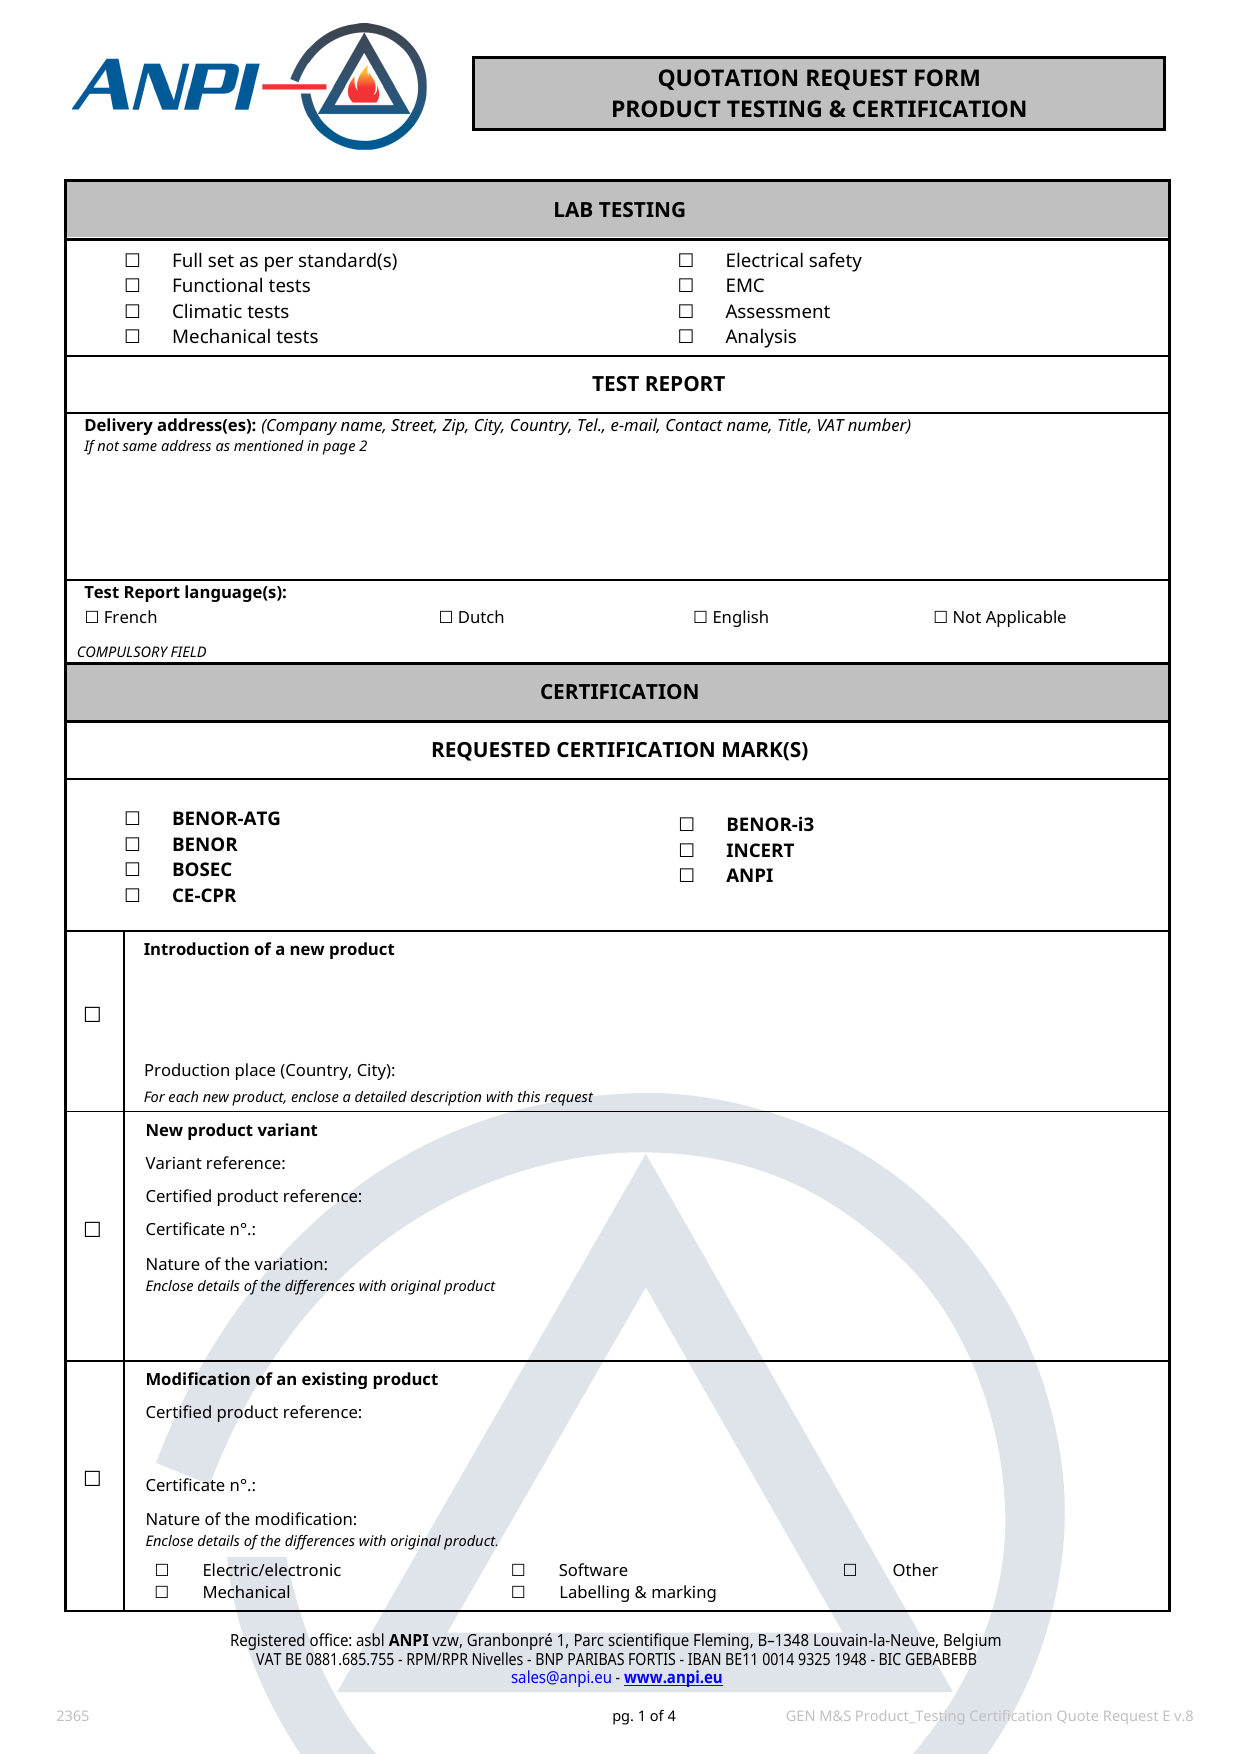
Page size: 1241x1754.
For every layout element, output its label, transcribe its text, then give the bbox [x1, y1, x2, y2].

table_cell Electric/electronic Mechanical [125, 1551, 480, 1610]
table_cell Other [794, 1551, 1168, 1610]
table_cell [67, 1362, 123, 1610]
table_cell Introduction of a new product Production place (Country, City): For each new product, enclose a detailed description with this request [125, 932, 1168, 1111]
table_cell BENOR-ATG BENOR BOSEC CE-CPR [67, 780, 619, 930]
table_cell Nature of the variation: Enclose details of the differences with original product [125, 1251, 1168, 1295]
table_cell Full set as per standard(s) Functional tests Climatic tests Mechanical tests [67, 241, 619, 355]
table_cell Software Labelling & marking [480, 1551, 794, 1610]
table_header LAB TESTING [67, 182, 1168, 237]
table_cell Electrical safety EMC Assessment Analysis [619, 241, 1168, 355]
picture [71, 23, 427, 150]
table_cell New product variant Variant reference: Certified product reference: Certificate n°.: [125, 1112, 1168, 1251]
table_cell CERTIFICATION [67, 665, 1168, 720]
table_cell [67, 932, 123, 1111]
table_cell BENOR-i3 INCERT ANPI [620, 780, 1168, 930]
table_cell Test Report language(s): French Dutch English Not Applicable COMPULSORY FIELD [67, 581, 1168, 662]
table_cell REQUESTED CERTIFICATION MARK(S) [67, 723, 1168, 778]
table_cell Nature of the modification: Enclose details of the differences with original product. [125, 1506, 1168, 1551]
table_cell [67, 1112, 123, 1360]
table_cell TEST REPORT [67, 357, 1168, 412]
table_cell Delivery address(es): (Company name, Street, Zip, City, Country, Tel., e-mail, Contact name, Title, VAT number) If not same address as mentioned in page 2 [67, 414, 1168, 579]
table_cell Modification of an existing product Certified product reference: Certificate n°.: [125, 1362, 1168, 1506]
table_cell [125, 1295, 1168, 1360]
